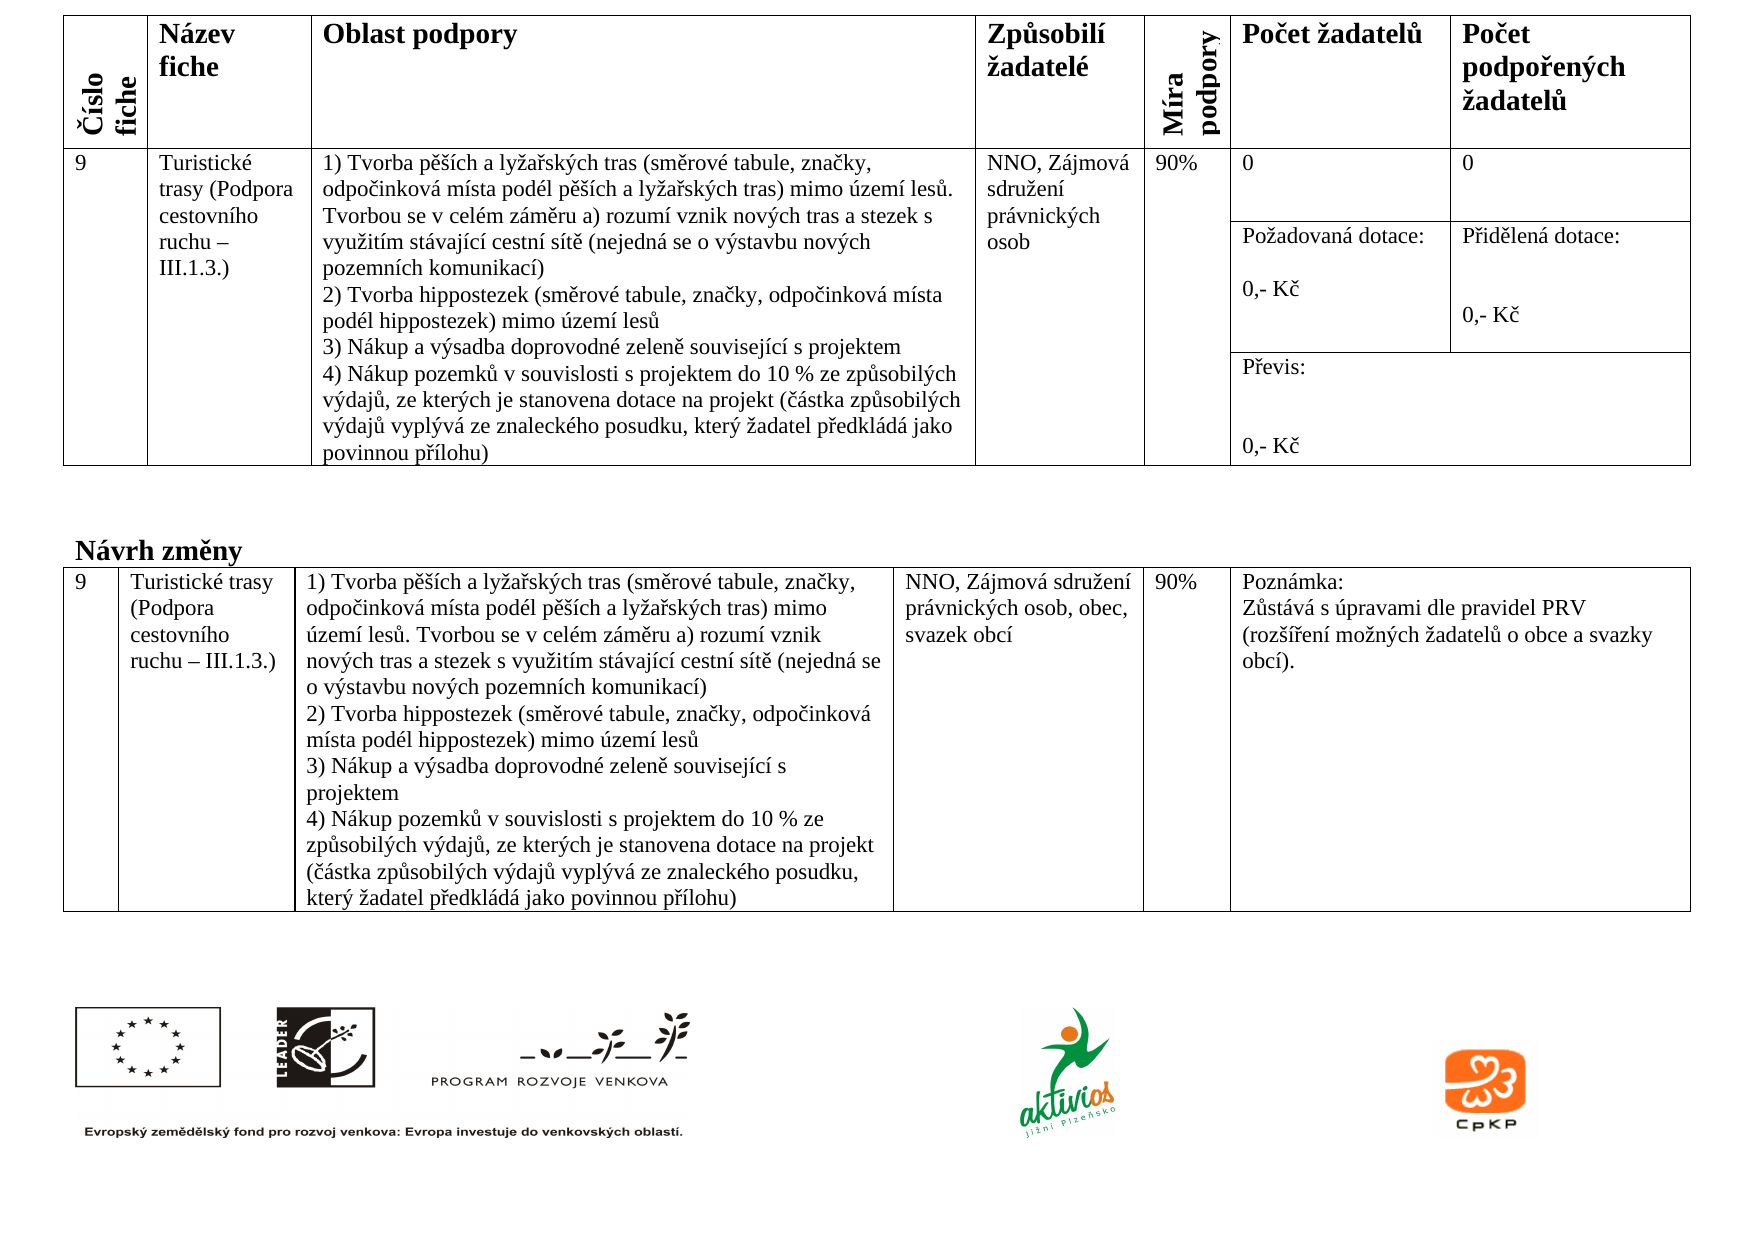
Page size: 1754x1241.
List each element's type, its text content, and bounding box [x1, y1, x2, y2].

table_header Oblast podpory [312, 16, 975, 148]
table_header Počet podpořených žadatelů [1451, 16, 1690, 148]
table_cell NNO, Zájmová sdružení právnických osob [976, 149, 1144, 465]
picture [1433, 1039, 1538, 1138]
table_header Název fiche [148, 16, 311, 148]
table_header 9 [64, 568, 118, 911]
table_cell Přidělená dotace: 0,- Kč [1451, 222, 1690, 352]
table_header Počet žadatelů [1231, 16, 1450, 148]
table_cell 1) Tvorba pěších a lyžařských tras (směrové tabule, značky, odpočinková místa podél pěších a lyžařských tras) mimo území lesů. Tvorbou se v celém záměru a) rozumí vznik nových tras a stezek s využitím stávající cestní sítě (nejedná se o výstavbu nových pozemních komunikací) 2) Tvorba hippostezek (směrové tabule, značky, odpočinková místa podél hippostezek) mimo území lesů 3) Nákup a výsadba doprovodné zeleně související s projektem 4) Nákup pozemků v souvislosti s projektem do 10 % ze způsobilých výdajů, ze kterých je stanovena dotace na projekt (částka způsobilých výdajů vyplývá ze znaleckého posudku, který žadatel předkládá jako povinnou přílohu) [312, 149, 975, 465]
table_header Číslo fiche [64, 16, 147, 148]
table_cell Turistické trasy (Podpora cestovního ruchu – III.1.3.) [148, 149, 311, 465]
table_header NNO, Zájmová sdružení právnických osob, obec, svazek obcí [894, 568, 1143, 911]
table_cell 90% [1145, 149, 1230, 465]
table_cell 0 [1451, 149, 1690, 221]
table_header 1) Tvorba pěších a lyžařských tras (směrové tabule, značky, odpočinková místa podél pěších a lyžařských tras) mimo území lesů. Tvorbou se v celém záměru a) rozumí vznik nových tras a stezek s využitím stávající cestní sítě (nejedná se o výstavbu nových pozemních komunikací) 2) Tvorba hippostezek (směrové tabule, značky, odpočinková místa podél hippostezek) mimo území lesů 3) Nákup a výsadba doprovodné zeleně související s projektem 4) Nákup pozemků v souvislosti s projektem do 10 % ze způsobilých výdajů, ze kterých je stanovena dotace na projekt (částka způsobilých výdajů vyplývá ze znaleckého posudku, který žadatel předkládá jako povinnou přílohu) [296, 568, 893, 911]
table_header Poznámka: Zůstává s úpravami dle pravidel PRV (rozšíření možných žadatelů o obce a svazky obcí). [1231, 568, 1690, 911]
picture [1020, 1007, 1115, 1138]
table_cell 9 [64, 149, 147, 465]
table_header Míra podpory [1145, 16, 1230, 148]
table_header 90% [1144, 568, 1230, 911]
table_header Způsobilí žadatelé [976, 16, 1144, 148]
table_header Turistické trasy (Podpora cestovního ruchu – III.1.3.) [119, 568, 294, 911]
text Návrh změny [75, 533, 1679, 567]
picture [75, 1007, 690, 1138]
table_cell Požadovaná dotace: 0,- Kč [1231, 222, 1450, 352]
table_cell 0 [1231, 149, 1450, 221]
table_cell Převis: 0,- Kč [1231, 353, 1690, 465]
